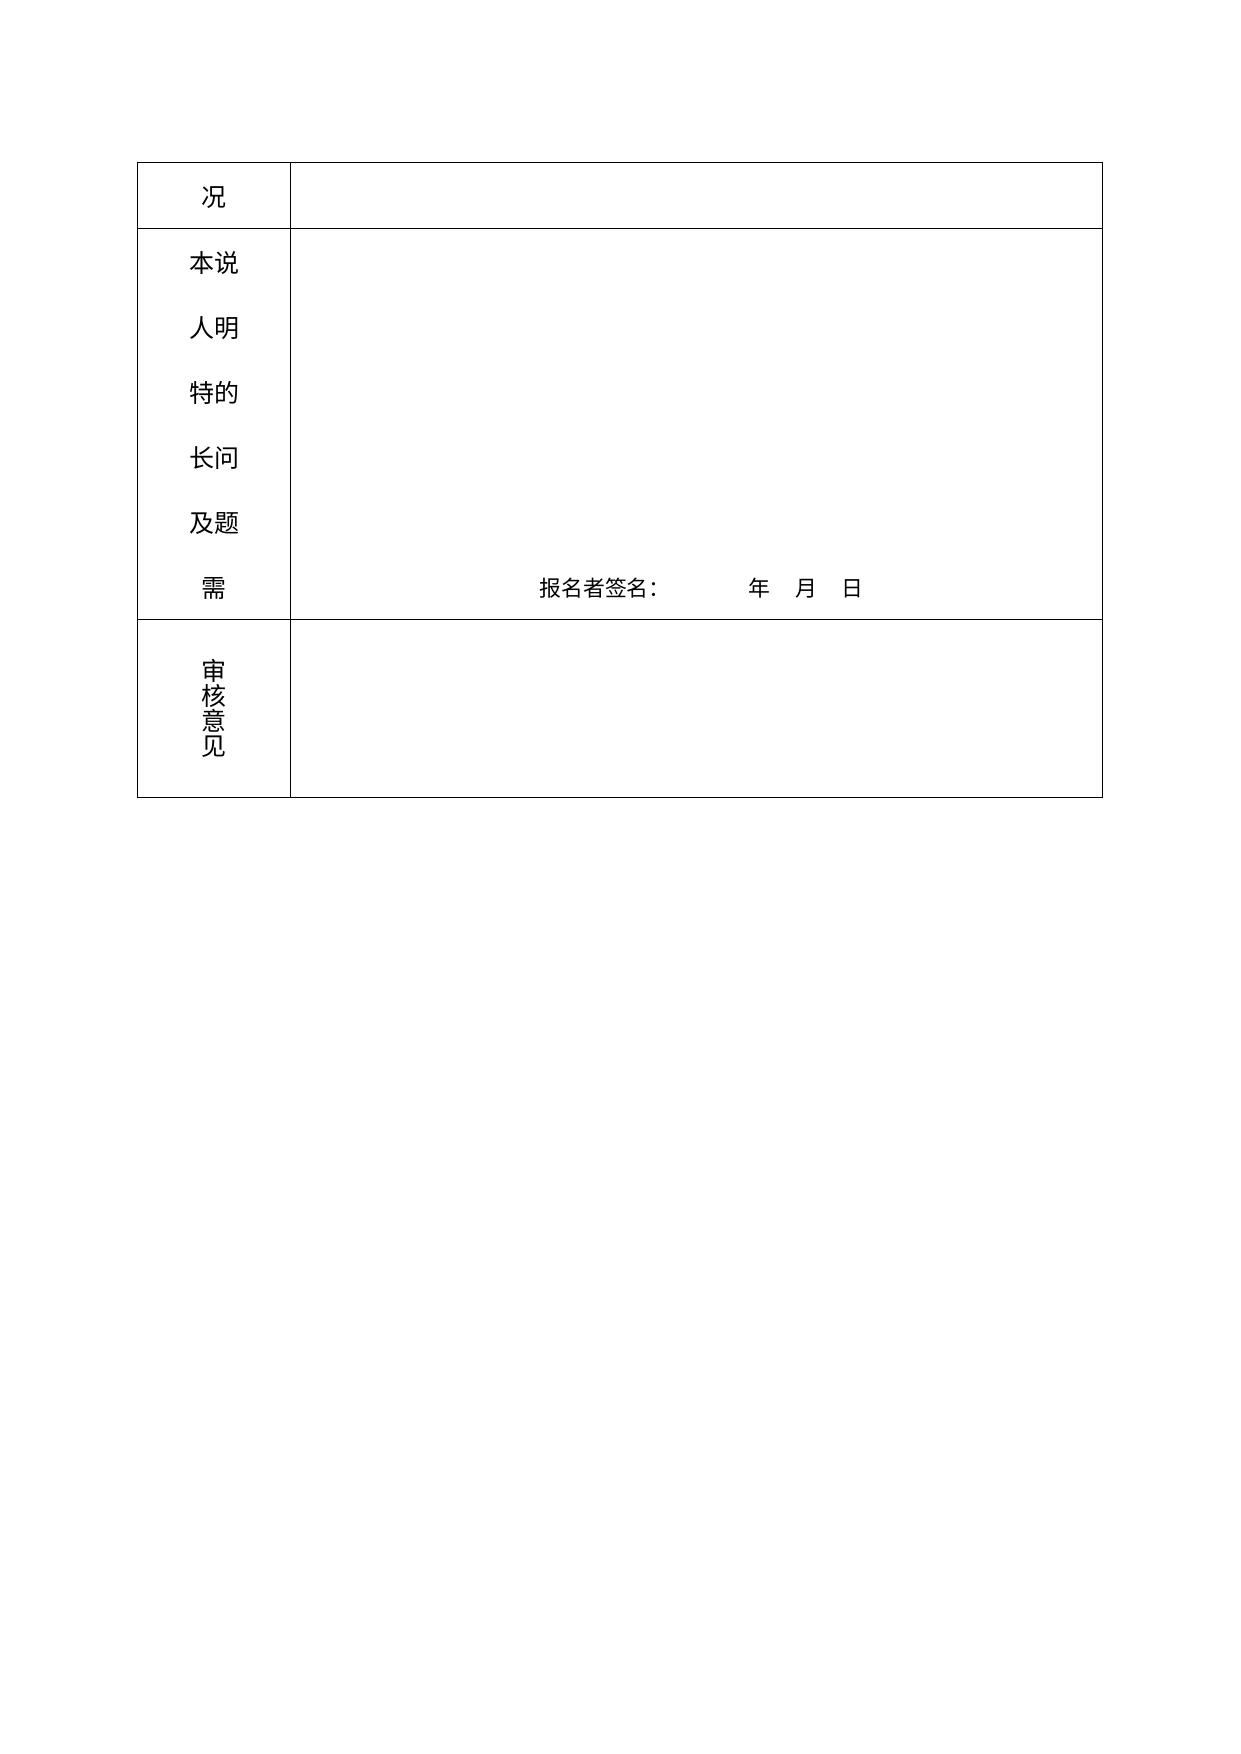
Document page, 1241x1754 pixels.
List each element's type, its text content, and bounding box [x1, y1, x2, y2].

table_cell 报名者签名： 年 月 日 [291, 229, 1102, 619]
table_cell 本说 人明 特的 长问 及题 需 [138, 229, 290, 619]
table_cell [291, 163, 1102, 228]
table_cell 审核意见 [138, 620, 290, 797]
table_cell 奖 惩 情 况 [138, 163, 290, 228]
table_cell [291, 620, 1102, 797]
